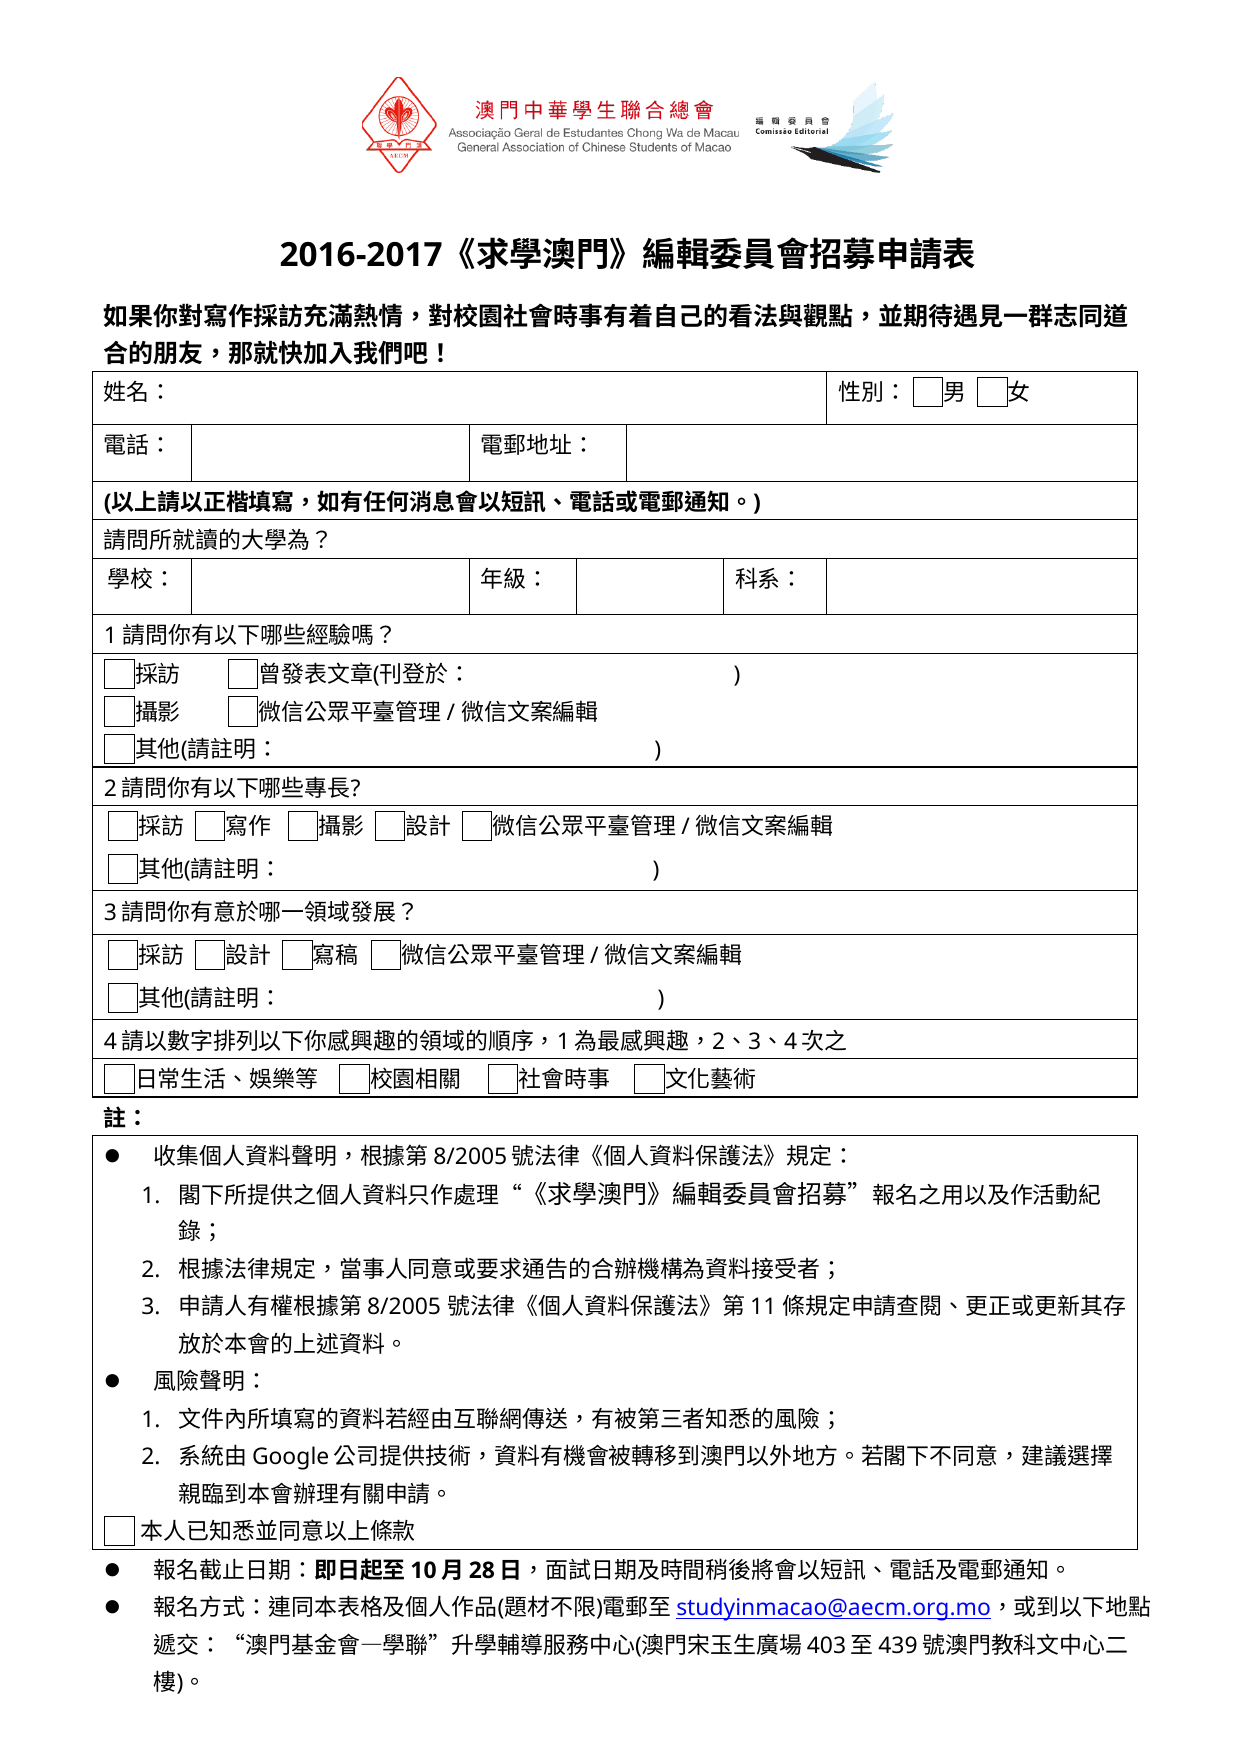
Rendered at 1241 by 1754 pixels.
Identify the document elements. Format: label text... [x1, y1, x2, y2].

table_cell 3請問你有意於哪一領域發展？ [93, 891, 1137, 934]
list 報名方式：連同本表格及個人作品(題材不限)電郵至studyinmacao@aecm.org.mo，或到以下地點遞交：“澳門基金會—學聯”升學輔導服務中心(澳門宋玉生廣場403至439號澳門教科文中心二樓)。 [103, 1587, 1152, 1699]
table_header 收集個人資料聲明，根據第8/2005號法律《個人資料保護法》規定： 閣下所提供之個人資料只作處理“《求學澳門》編輯委員會招募”報名之用以及作活動紀錄； 根據法律規定，當事人同意或要求通告的合辦機構為資料接受者； 申請人有權根據第 8/2005 號法律《個人資料保護法》第 11 條規定申請查閱、更正或更新其存放於本會的上述資料。 風險聲明： 文件內所填寫的資料若經由互聯網傳送，有被第三者知悉的風險； 系統由Google公司提供技術，資料有機會被轉移到澳門以外地方。若閣下不同意，建議選擇親臨到本會辦理有關申請。 本人已知悉並同意以上條款 [93, 1136, 1137, 1548]
table_cell 請問所就讀的大學為？ [93, 520, 1137, 558]
text 註： [103, 1097, 1152, 1135]
table_cell 學校： [93, 559, 191, 614]
table_cell 2請問你有以下哪些專長? [93, 768, 1137, 805]
table_cell [827, 559, 1137, 614]
table_cell 電郵地址： [470, 425, 626, 481]
picture [755, 81, 894, 173]
table_cell 日常生活、娛樂等 校園相關 社會時事 文化藝術 [93, 1059, 1137, 1096]
list 報名截止日期：即日起至10月28日，面試日期及時間稍後將會以短訊、電話及電郵通知。 [103, 1549, 1152, 1587]
table_cell 電話： [93, 425, 191, 481]
table_cell 採訪 寫作 攝影 設計 微信公眾平臺管理 / 微信文案編輯 其他(請註明： ) [93, 806, 1137, 890]
table_cell [192, 425, 469, 481]
table_cell 年級： [470, 559, 576, 614]
table_header 性別： 男 女 [827, 372, 1137, 423]
table_cell 科系： [724, 559, 826, 614]
table_cell 採訪 設計 寫稿 微信公眾平臺管理 / 微信文案編輯 其他(請註明： ) [93, 935, 1137, 1019]
text 如果你對寫作採訪充滿熱情，對校園社會時事有着自己的看法與觀點，並期待遇見一群志同道合的朋友，那就快加入我們吧！ [103, 296, 1152, 371]
table_header 姓名： [93, 372, 826, 423]
table_cell [192, 559, 469, 614]
table_cell 4請以數字排列以下你感興趣的領域的順序，1為最感興趣，2、3、4次之 [93, 1020, 1137, 1058]
table_cell [627, 425, 1137, 481]
table_cell [577, 559, 723, 614]
title 2016-2017《求學澳門》編輯委員會招募申請表 [103, 214, 1152, 289]
table_cell (以上請以正楷填寫，如有任何消息會以短訊、電話或電郵通知。) [93, 482, 1137, 519]
table_cell 採訪 曾發表文章(刊登於： ) 攝影 微信公眾平臺管理 / 微信文案編輯 其他(請註明： ) [93, 654, 1137, 766]
picture [362, 77, 739, 173]
table_cell 1 請問你有以下哪些經驗嗎？ [93, 615, 1137, 653]
